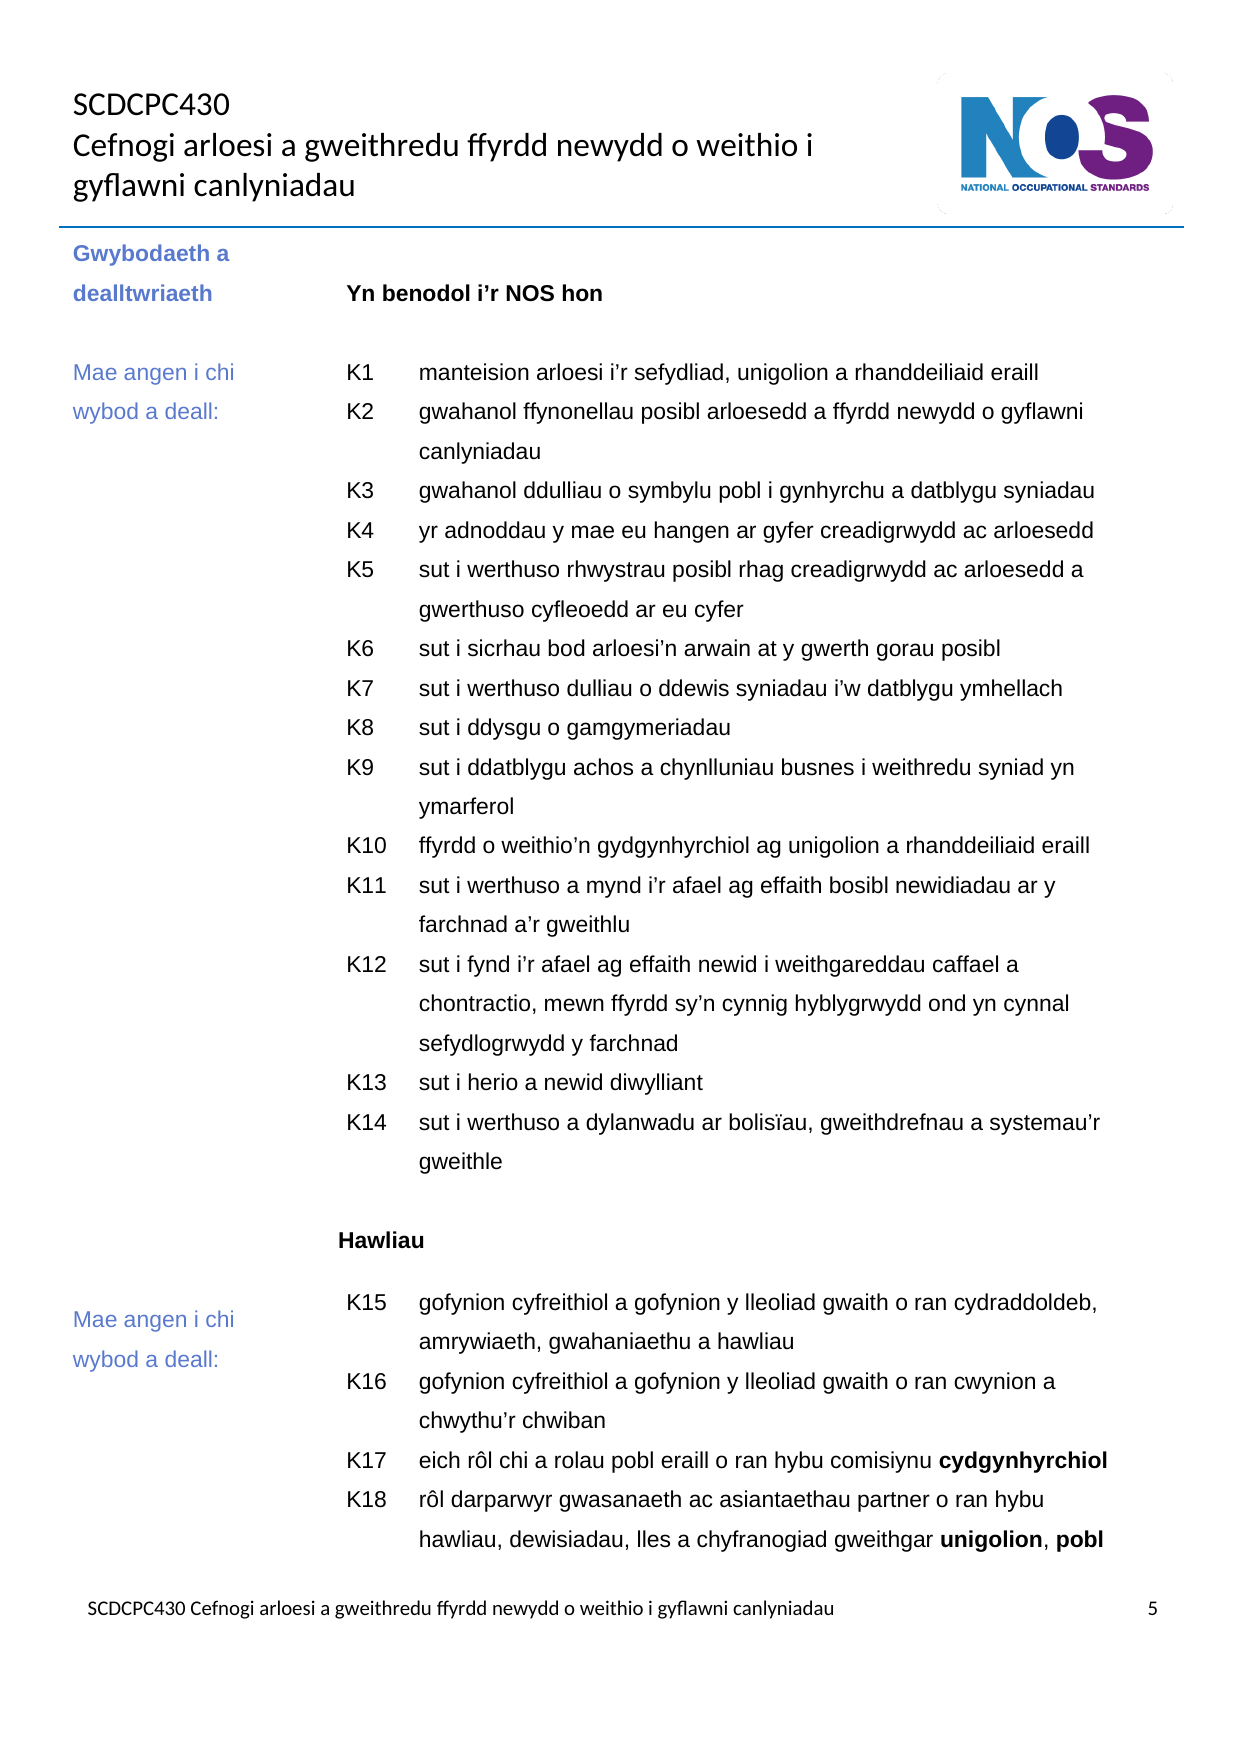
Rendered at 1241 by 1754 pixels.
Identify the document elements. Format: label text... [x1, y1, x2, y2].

picture [937, 73, 1173, 214]
